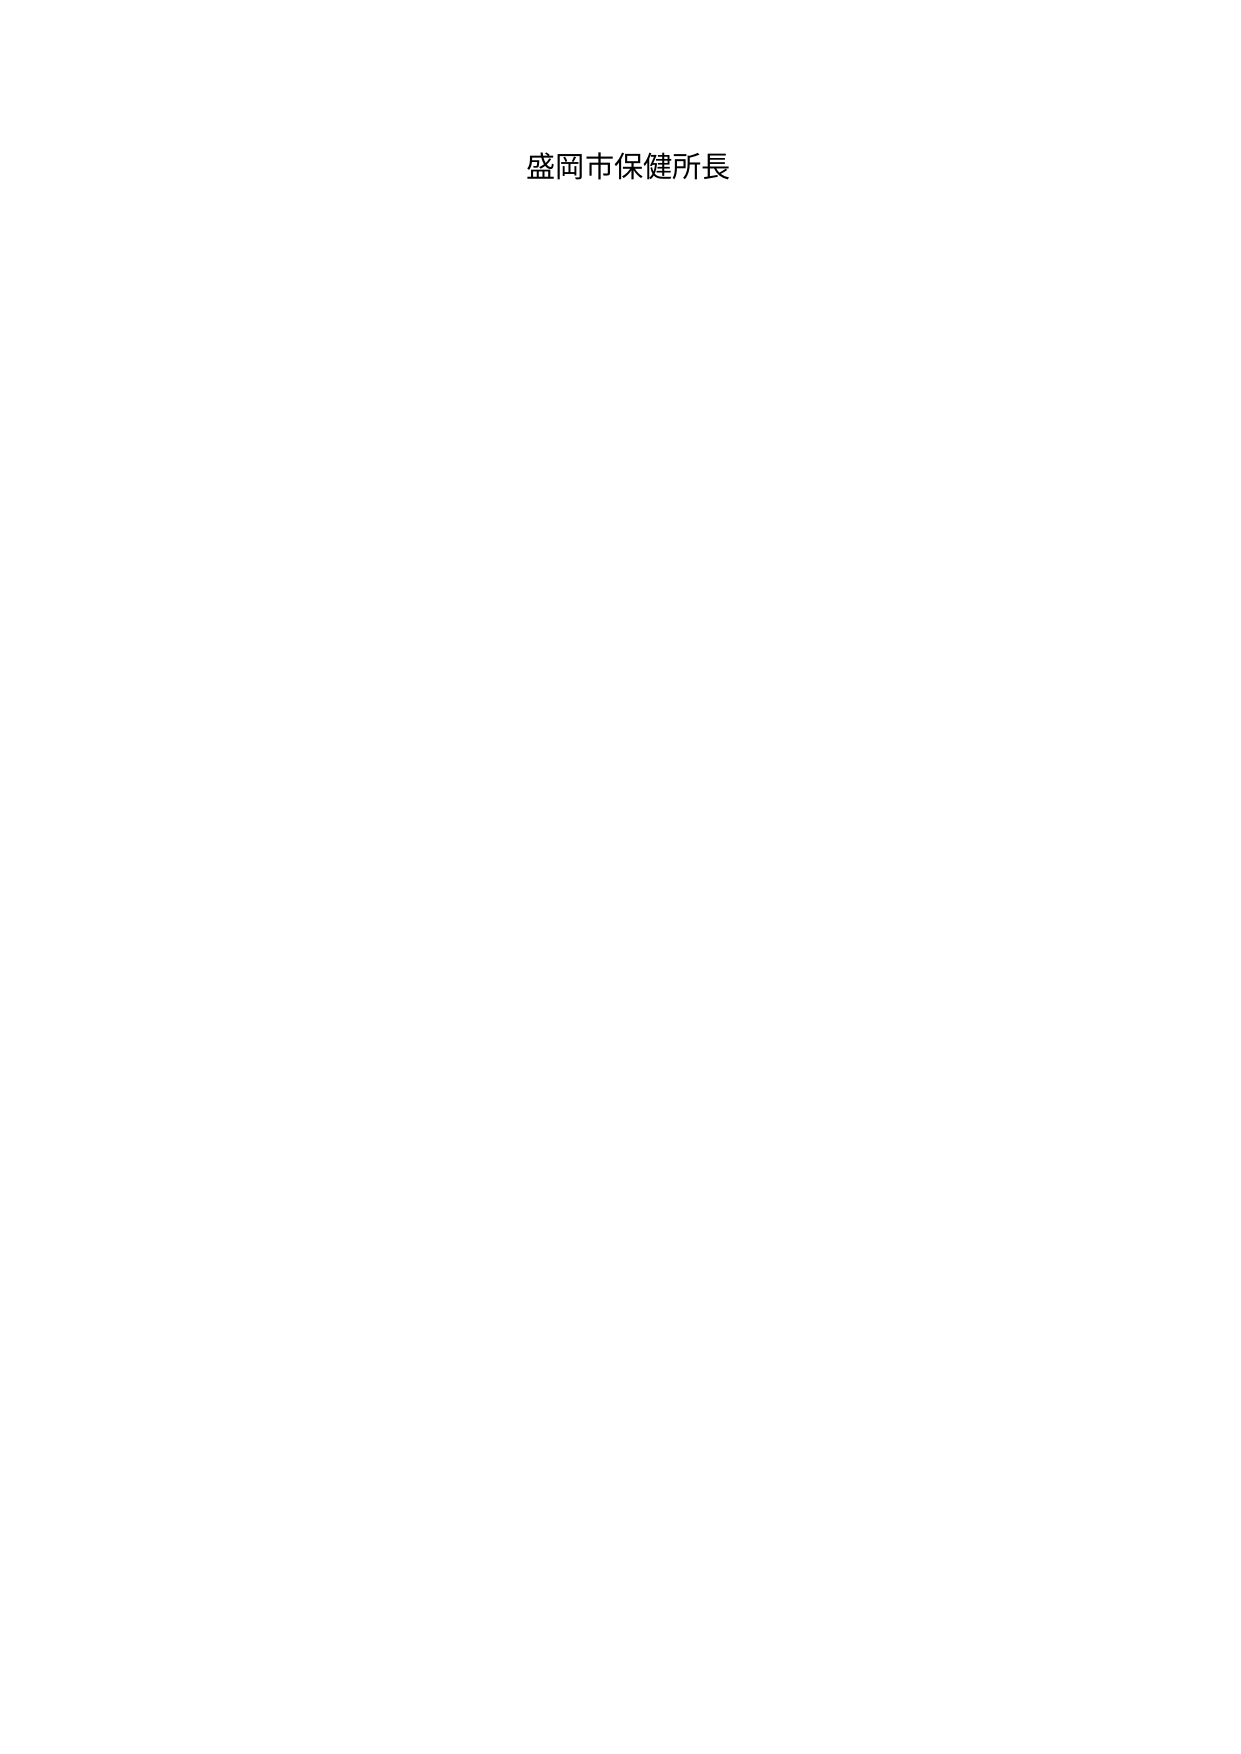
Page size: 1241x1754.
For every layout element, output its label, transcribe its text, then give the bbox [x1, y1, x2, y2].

text 盛岡市保健所長 [118, 127, 1122, 202]
